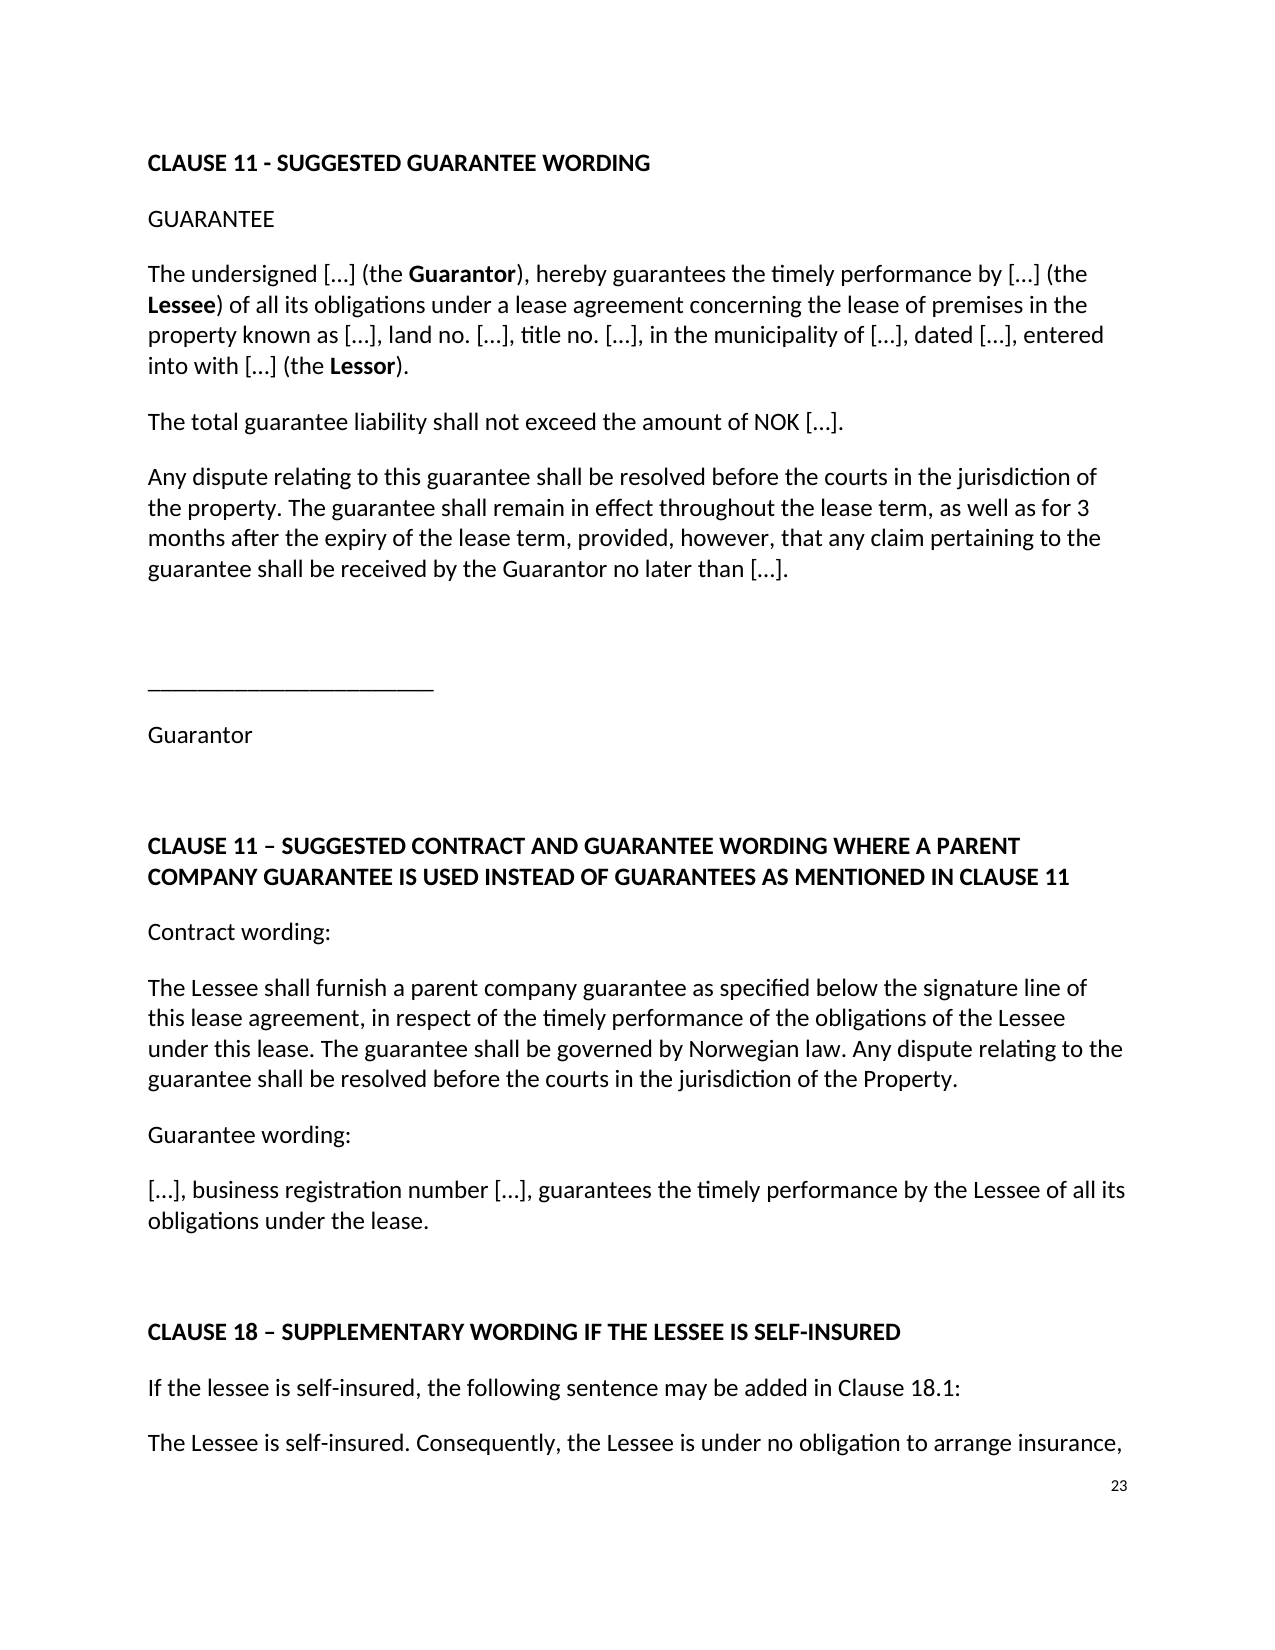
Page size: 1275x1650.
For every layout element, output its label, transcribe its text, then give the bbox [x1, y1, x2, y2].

text If the lessee is self-insured, the following sentence may be added in Clause 18.1: [148, 1372, 1127, 1402]
table_header _______________________ [136, 664, 1034, 719]
table_cell Guarantor [136, 719, 1034, 775]
text Contract wording: [148, 916, 1127, 947]
text CLAUSE 18 – SUPPLEMENTARY WORDING IF THE LESSEE IS SELF-INSURED [148, 1316, 1127, 1347]
text CLAUSE 11 - SUGGESTED GUARANTEE WORDING [148, 148, 1127, 178]
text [148, 1427, 1127, 1458]
text The total guarantee liability shall not exceed the amount of NOK […]. [148, 406, 1127, 436]
text The undersigned […] (the Guarantor), hereby guarantees the timely performance by […] (the Lessee) of all its obligations under a lease agreement concerning the lease of premises in the property known as […], land no. […], title no. […], in the municipality of […], dated […], entered into with […] (the Lessor). [148, 259, 1127, 381]
text Guarantee wording: [148, 1119, 1127, 1149]
text The Lessee shall furnish a parent company guarantee as specified below the signature line of this lease agreement, in respect of the timely performance of the obligations of the Lessee under this lease. The guarantee shall be governed by Norwegian law. Any dispute relating to the guarantee shall be resolved before the courts in the jurisdiction of the Property. [148, 972, 1127, 1094]
text CLAUSE 11 – SUGGESTED CONTRACT AND GUARANTEE WORDING WHERE A PARENT COMPANY GUARANTEE IS USED INSTEAD OF GUARANTEES AS MENTIONED IN CLAUSE 11 [148, 830, 1127, 891]
text GUARANTEE [148, 203, 1127, 234]
text Any dispute relating to this guarantee shall be resolved before the courts in the jurisdiction of the property. The guarantee shall remain in effect throughout the lease term, as well as for 3 months after the expiry of the lease term, provided, however, that any claim pertaining to the guarantee shall be received by the Guarantor no later than […]. [148, 461, 1127, 583]
text […], business registration number […], guarantees the timely performance by the Lessee of all its obligations under the lease. [148, 1174, 1127, 1236]
